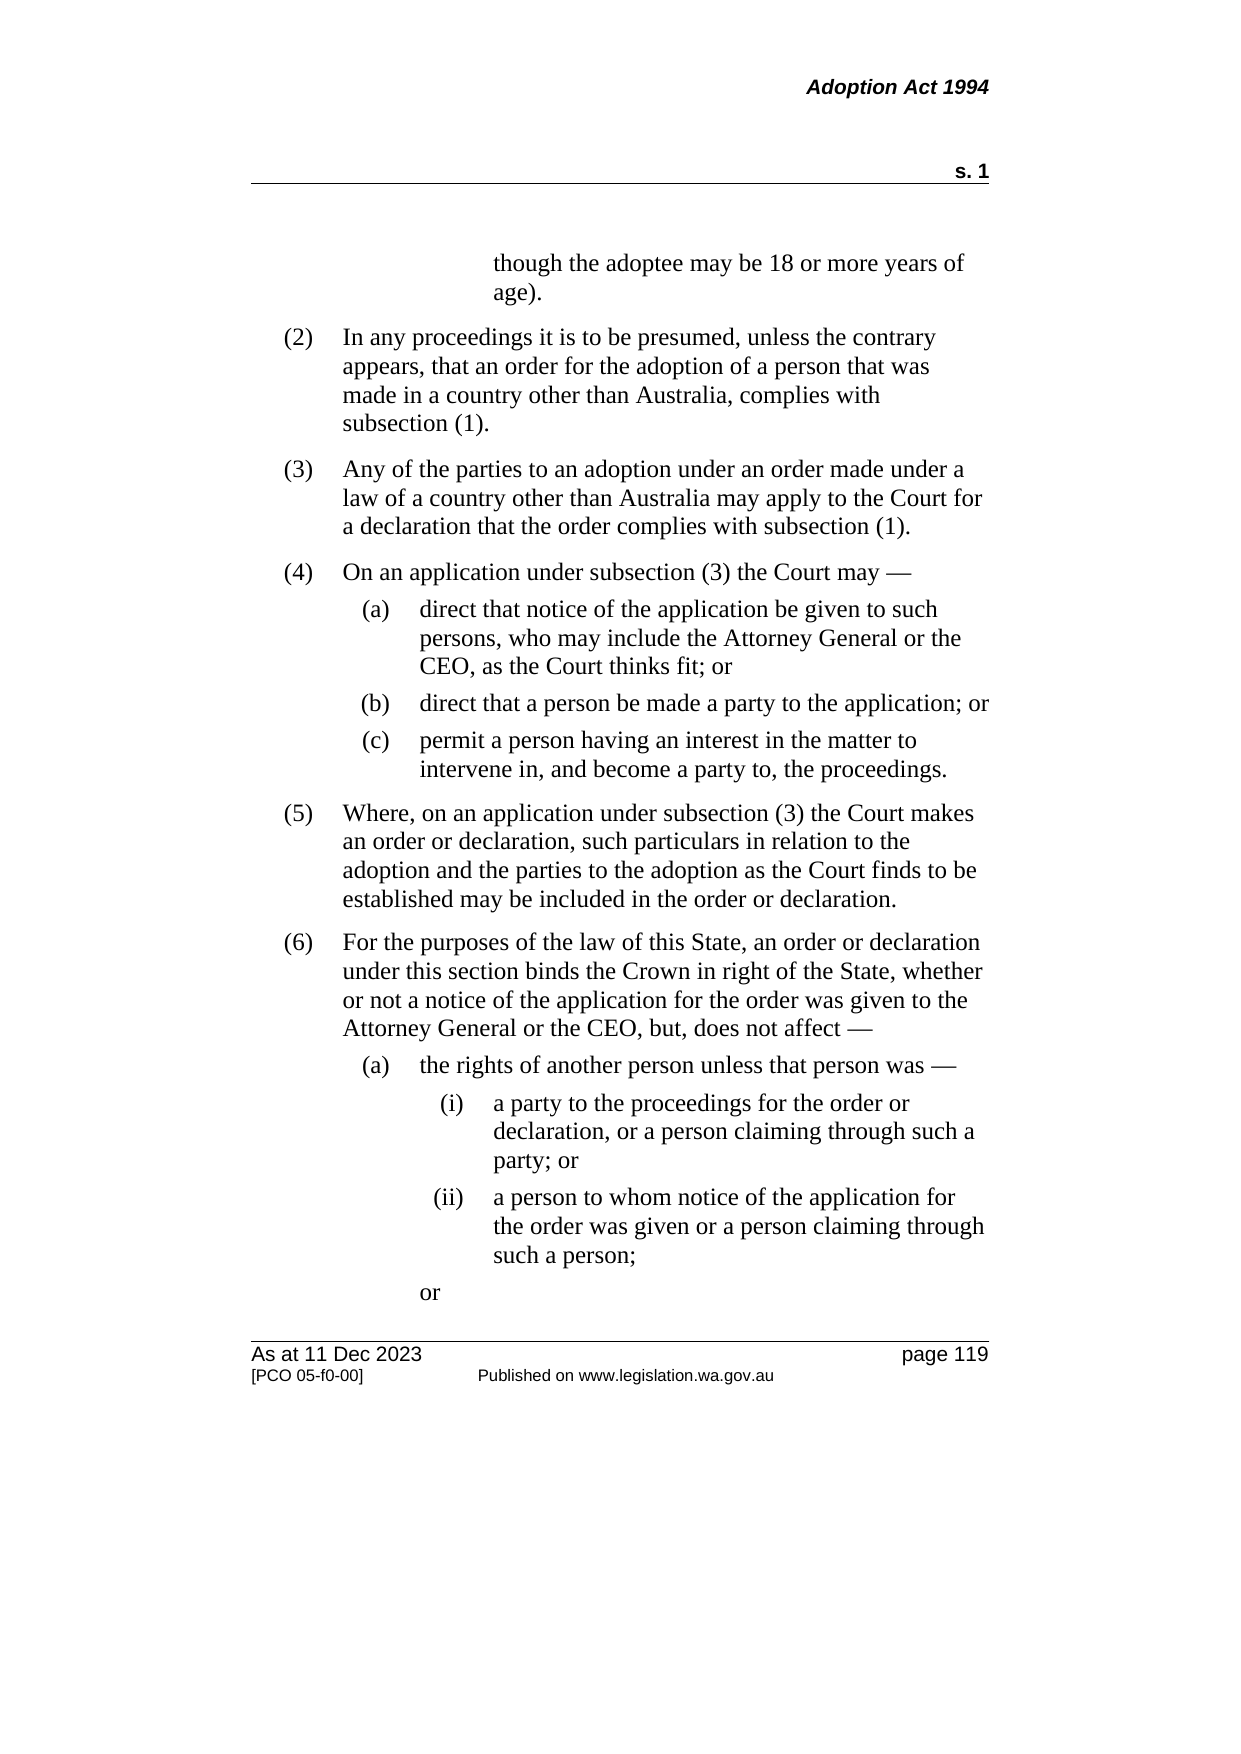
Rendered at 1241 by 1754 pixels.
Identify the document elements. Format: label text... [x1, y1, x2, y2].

text (c) permit a person having an interest in the matter to intervene in, and become a party to, the proceedings. [251, 726, 989, 783]
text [251, 248, 989, 306]
text (2) In any proceedings it is to be presumed, unless the contrary appears, that an order for the adoption of a person that was made in a country other than Australia, complies with subsection (1). [251, 322, 989, 437]
text (a) the rights of another person unless that person was — [251, 1051, 989, 1079]
text (6) For the purposes of the law of this State, an order or declaration under this section binds the Crown in right of the State, whether or not a notice of the application for the order was given to the Attorney General or the CEO, but, does not affect — [251, 927, 989, 1042]
text (ii) a person to whom notice of the application for the order was given or a person claiming through such a person; [251, 1182, 989, 1268]
text (i) a party to the proceedings for the order or declaration, or a person claiming through such a party; or [251, 1088, 989, 1174]
text (a) direct that notice of the application be given to such persons, who may include the Attorney General or the CEO, as the Court thinks fit; or [251, 594, 989, 680]
text (3) Any of the parties to an adoption under an order made under a law of a country other than Australia may apply to the Court for a declaration that the order complies with subsection (1). [251, 454, 989, 540]
text (5) Where, on an application under subsection (3) the Court makes an order or declaration, such particulars in relation to the adoption and the parties to the adoption as the Court finds to be established may be included in the order or declaration. [251, 798, 989, 913]
text or [251, 1277, 989, 1306]
text (b) direct that a person be made a party to the application; or [251, 688, 989, 717]
text (4) On an application under subsection (3) the Court may — [251, 557, 989, 586]
